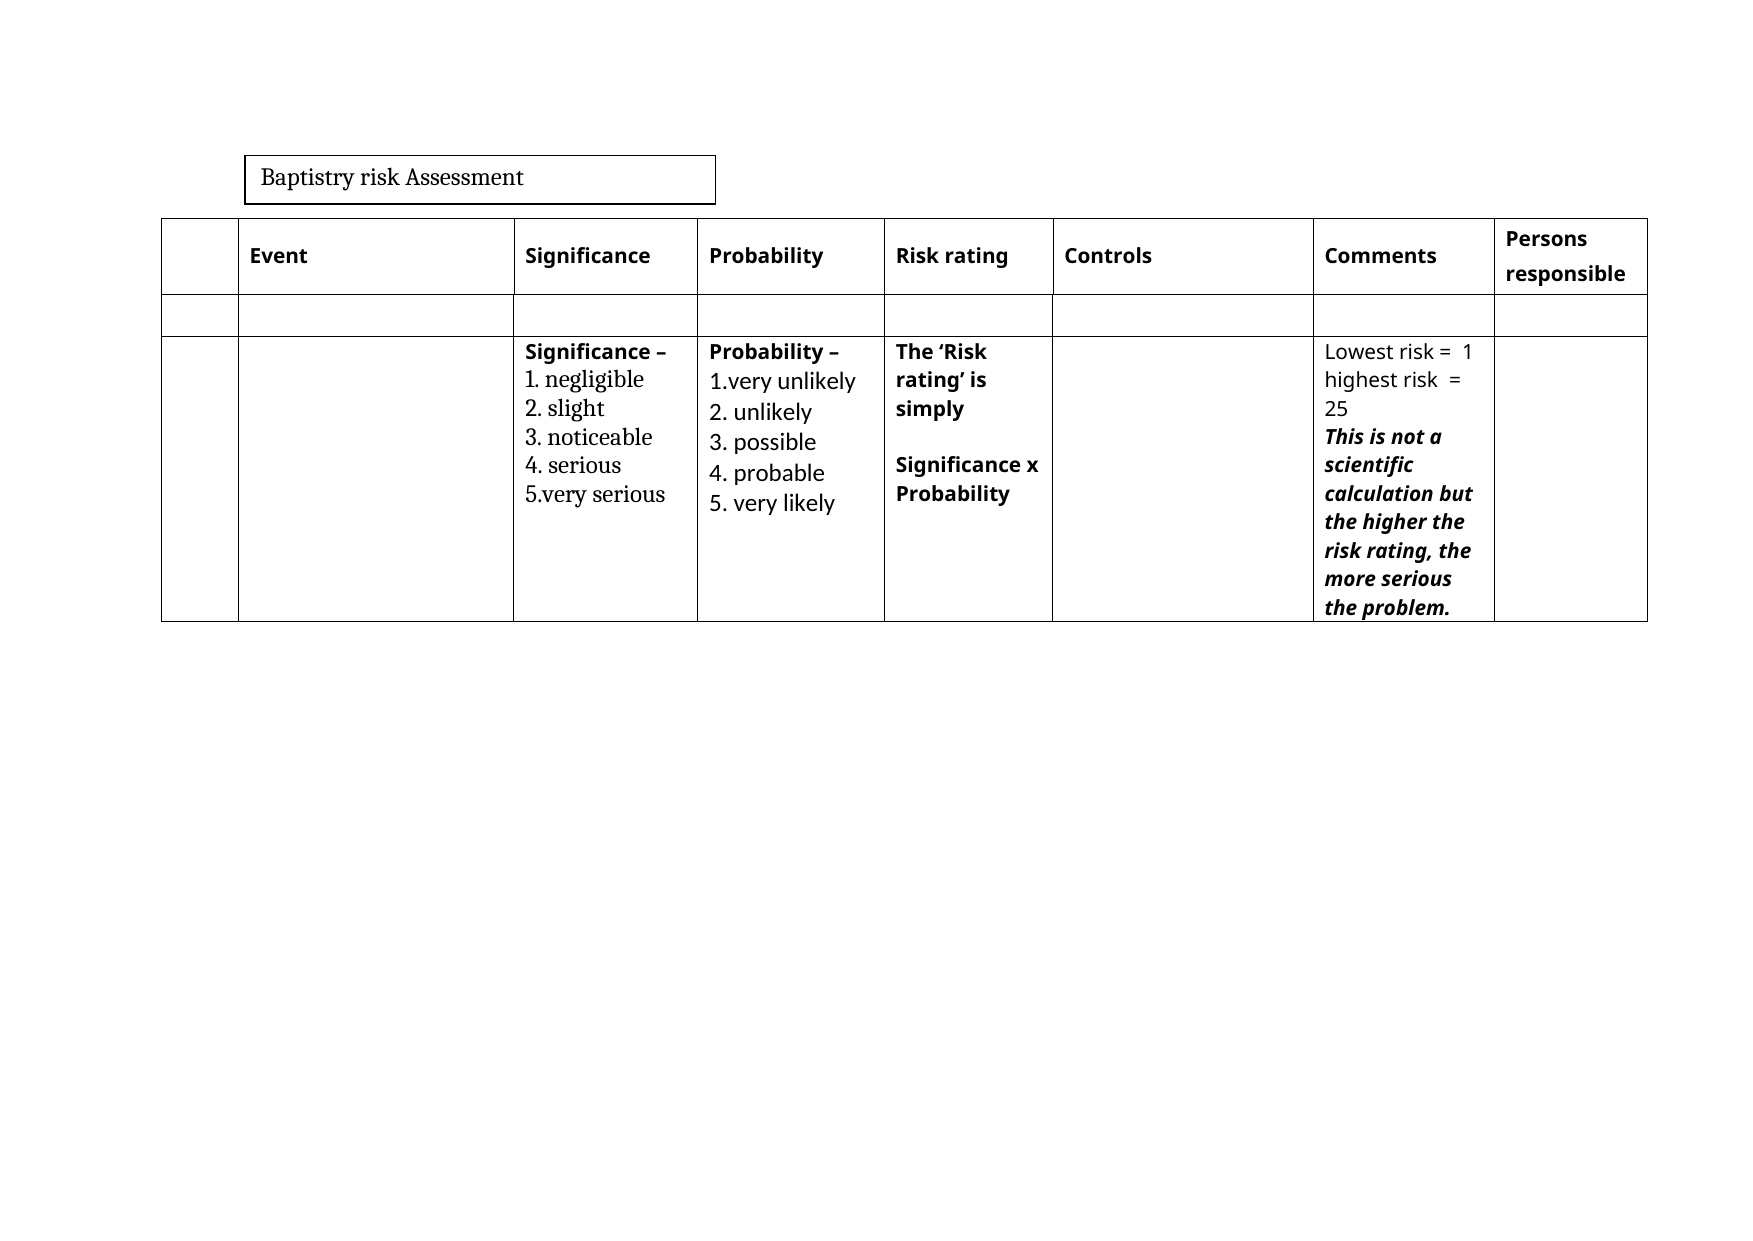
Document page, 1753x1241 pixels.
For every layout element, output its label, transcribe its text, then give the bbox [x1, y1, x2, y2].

table_cell [1495, 295, 1647, 336]
table_cell [1053, 337, 1313, 621]
table_cell [239, 337, 513, 621]
table_cell Significance – 1. negligible 2. slight 3. noticeable 4. serious 5.very serious [514, 337, 697, 621]
table_cell Probability – 1.very unlikely 2. unlikely 3. possible 4. probable 5. very likely [698, 337, 884, 621]
table_header Comments [1314, 219, 1494, 294]
table_cell Lowest risk = 1 highest risk = 25 This is not a scientific calculation but the higher the risk rating, the more serious the problem. [1314, 337, 1494, 621]
table_cell [239, 295, 513, 336]
table_cell [1053, 295, 1313, 336]
table_cell [162, 295, 238, 336]
table_cell [1314, 295, 1494, 336]
table_header Risk rating [885, 219, 1053, 294]
table_header Probability [698, 219, 884, 294]
table_cell [698, 295, 884, 336]
table_cell The ‘Risk rating’ is simply Significance x Probability [885, 337, 1052, 621]
table_header [162, 219, 238, 294]
table_cell [1495, 337, 1647, 621]
table_header Persons responsible [1495, 219, 1647, 294]
table_cell [514, 295, 697, 336]
table_header Controls [1054, 219, 1313, 294]
table_header Event [239, 219, 514, 294]
table_cell [885, 295, 1052, 336]
table_cell [162, 337, 238, 621]
table_header Significance [515, 219, 697, 294]
